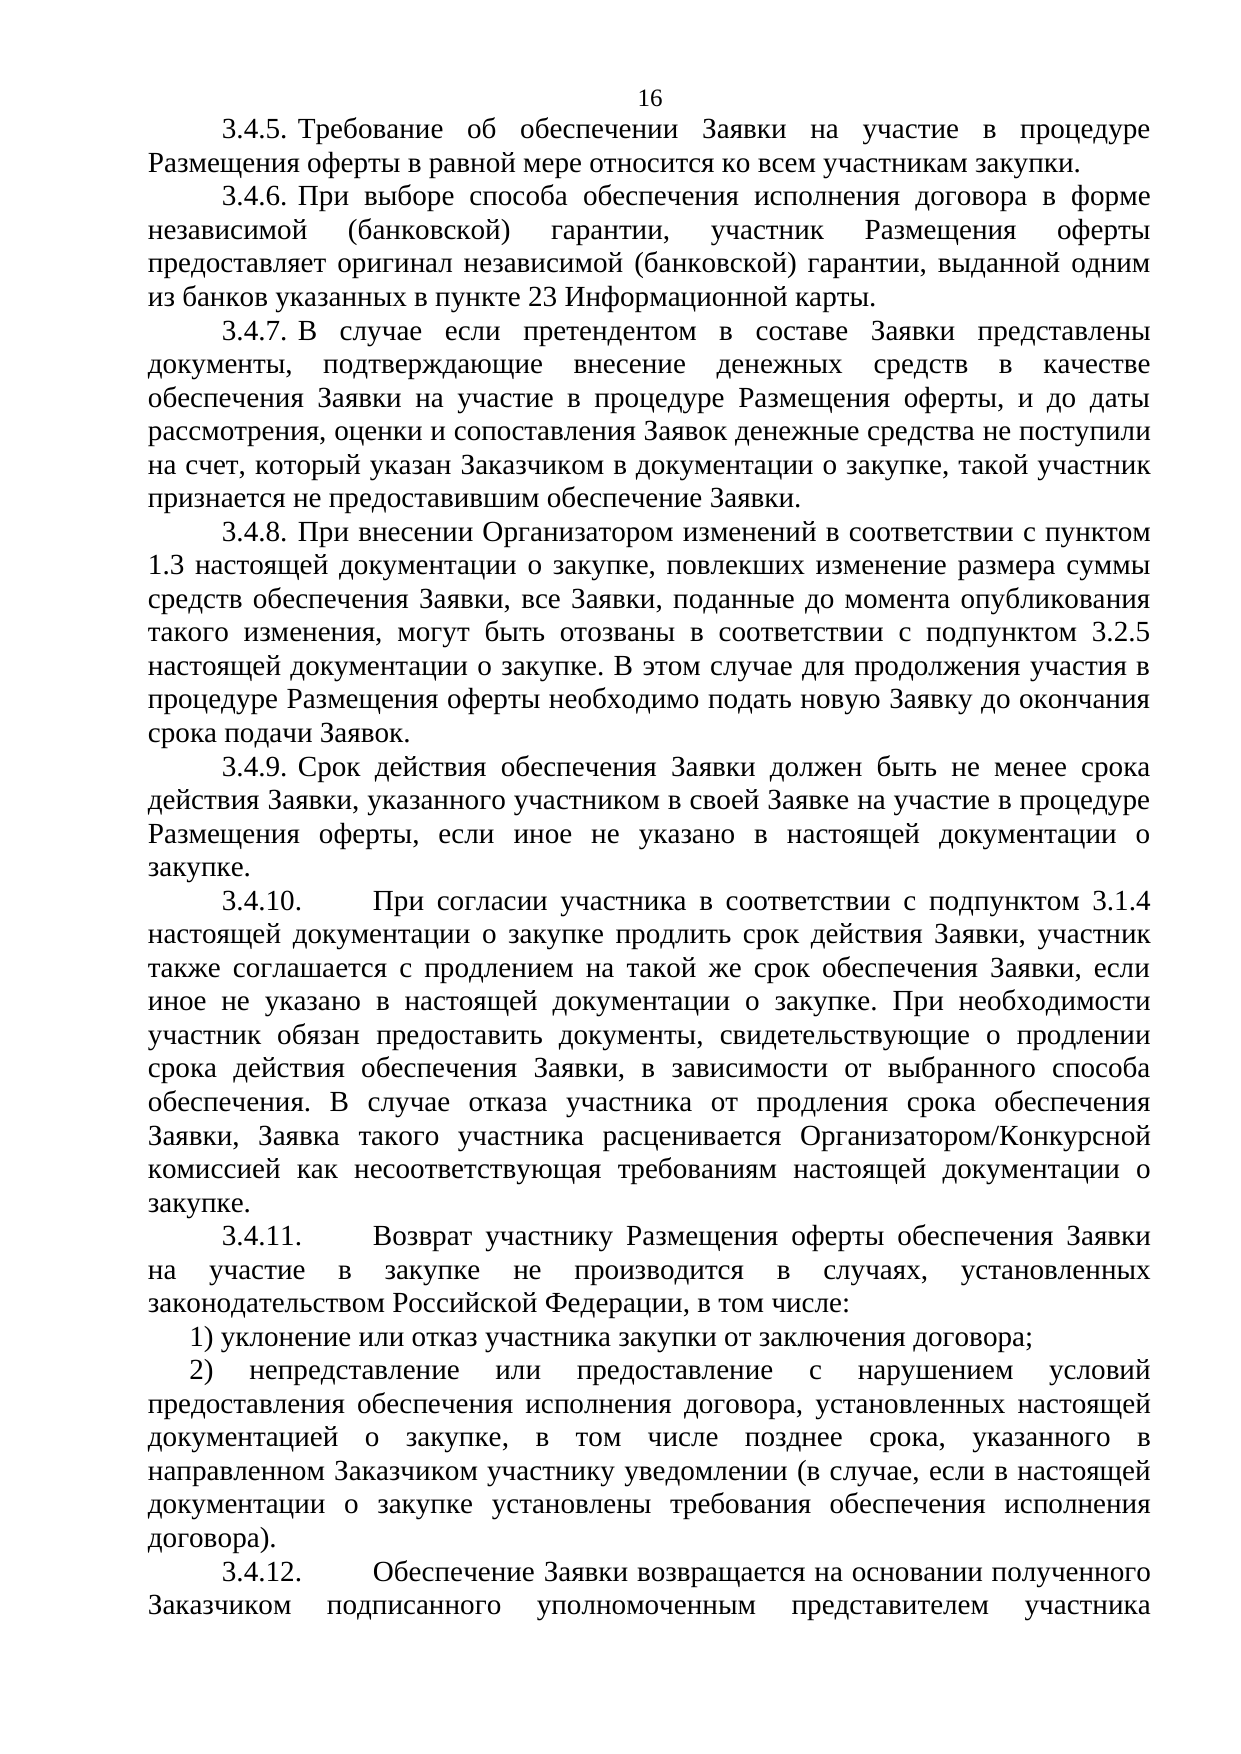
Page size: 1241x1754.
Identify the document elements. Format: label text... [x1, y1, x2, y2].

list При согласии участника в соответствии с подпунктом 3.1.4 настоящей документации о закупке продлить срок действия Заявки, участник также соглашается с продлением на такой же срок обеспечения Заявки, если иное не указано в настоящей документации о закупке. При необходимости участник обязан предоставить документы, свидетельствующие о продлении срока действия обеспечения Заявки, в зависимости от выбранного способа обеспечения. В случае отказа участника от продления срока обеспечения Заявки, Заявка такого участника расценивается Организатором/Конкурсной комиссией как несоответствующая требованиям настоящей документации о закупке. [148, 883, 1152, 1218]
list Требование об обеспечении Заявки на участие в процедуре Размещения оферты в равной мере относится ко всем участникам закупки. [148, 111, 1152, 178]
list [148, 1554, 1152, 1621]
list Срок действия обеспечения Заявки должен быть не менее срока действия Заявки, указанного участником в своей Заявке на участие в процедуре Размещения оферты, если иное не указано в настоящей документации о закупке. [148, 749, 1152, 883]
list В случае если претендентом в составе Заявки представлены документы, подтверждающие внесение денежных средств в качестве обеспечения Заявки на участие в процедуре Размещения оферты, и до даты рассмотрения, оценки и сопоставления Заявок денежные средства не поступили на счет, который указан Заказчиком в документации о закупке, такой участник признается не предоставившим обеспечение Заявки. [148, 313, 1152, 514]
text 2) непредставление или предоставление с нарушением условий предоставления обеспечения исполнения договора, установленных настоящей документацией о закупке, в том числе позднее срока, указанного в направленном Заказчиком участнику уведомлении (в случае, если в настоящей документации о закупке установлены требования обеспечения исполнения договора). [148, 1352, 1152, 1554]
list Возврат участнику Размещения оферты обеспечения Заявки на участие в закупке не производится в случаях, установленных законодательством Российской Федерации, в том числе: [148, 1218, 1152, 1319]
list При внесении Организатором изменений в соответствии с пунктом 1.3 настоящей документации о закупке, повлекших изменение размера суммы средств обеспечения Заявки, все Заявки, поданные до момента опубликования такого изменения, могут быть отозваны в соответствии с подпунктом 3.2.5 настоящей документации о закупке. В этом случае для продолжения участия в процедуре Размещения оферты необходимо подать новую Заявку до окончания срока подачи Заявок. [148, 514, 1152, 749]
list При выборе способа обеспечения исполнения договора в форме независимой (банковской) гарантии, участник Размещения оферты предоставляет оригинал независимой (банковской) гарантии, выданной одним из банков указанных в пункте 23 Информационной карты. [148, 178, 1152, 313]
text 1) уклонение или отказ участника закупки от заключения договора; [148, 1319, 1152, 1352]
